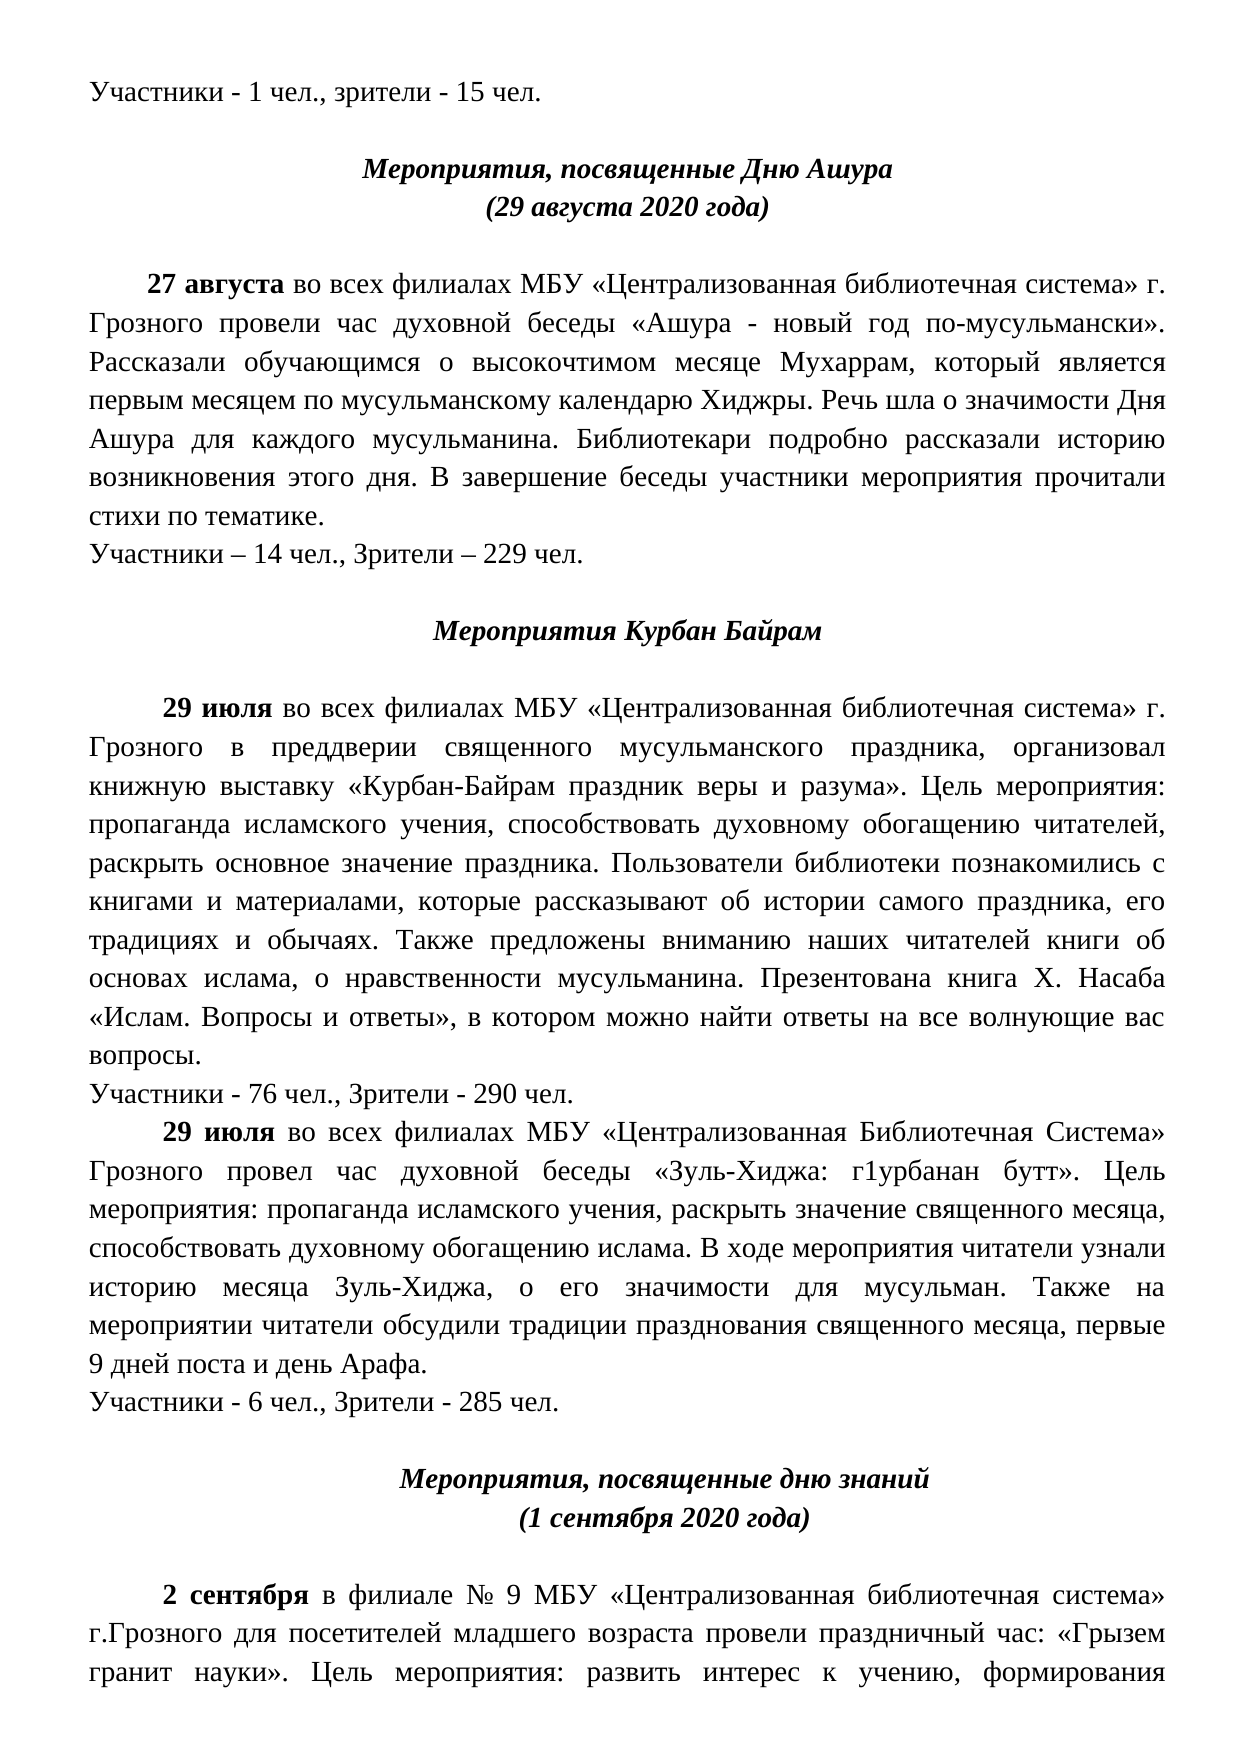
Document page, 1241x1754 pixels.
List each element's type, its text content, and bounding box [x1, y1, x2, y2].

text (29 августа 2020 года) [89, 189, 1167, 223]
text 27 августа во всех филиалах МБУ «Централизованная библиотечная система» г. Грозного провели час духовной беседы «Ашура - новый год по-мусульмански». Рассказали обучающимся о высокочтимом месяце Мухаррам, который является первым месяцем по мусульманскому календарю Хиджры. Речь шла о значимости Дня Ашура для каждого мусульманина. Библиотекари подробно рассказали историю возникновения этого дня. В завершение беседы участники мероприятия прочитали стихи по тематике. [89, 267, 1167, 531]
text Участники - 6 чел., Зрители - 285 чел. [89, 1384, 1167, 1418]
text Мероприятия, посвященные дню знаний [89, 1461, 1167, 1495]
text (1 сентября 2020 года) [89, 1500, 1167, 1533]
text Мероприятия, посвященные Дню Ашура [89, 151, 1167, 184]
text 29 июля во всех филиалах МБУ «Централизованная Библиотечная Система» Грозного провел час духовной беседы «Зуль-Хиджа: г1урбанан бутт». Цель мероприятия: пропаганда исламского учения, раскрыть значение священного месяца, способствовать духовному обогащению ислама. В ходе мероприятия читатели узнали историю месяца Зуль-Хиджа, о его значимости для мусульман. Также на мероприятии читатели обсудили традиции празднования священного месяца, первые 9 дней поста и день Арафа. [89, 1114, 1167, 1379]
text Мероприятия Курбан Байрам [89, 613, 1167, 647]
text 29 июля во всех филиалах МБУ «Централизованная библиотечная система» г. Грозного в преддверии священного мусульманского праздника, организовал книжную выставку «Курбан-Байрам праздник веры и разума». Цель мероприятия: пропаганда исламского учения, способствовать духовному обогащению читателей, раскрыть основное значение праздника. Пользователи библиотеки познакомились с книгами и материалами, которые рассказывают об истории самого праздника, его традициях и обычаях. Также предложены вниманию наших читателей книги об основах ислама, о нравственности мусульманина. Презентована книга Х. Насаба «Ислам. Вопросы и ответы», в котором можно найти ответы на все волнующие вас вопросы. [89, 691, 1167, 1071]
text Участники - 1 чел., зрители - 15 чел. [89, 74, 1167, 107]
text Участники – 14 чел., Зрители – 229 чел. [89, 536, 1167, 570]
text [89, 1577, 1167, 1688]
text Участники - 76 чел., Зрители - 290 чел. [89, 1076, 1167, 1109]
